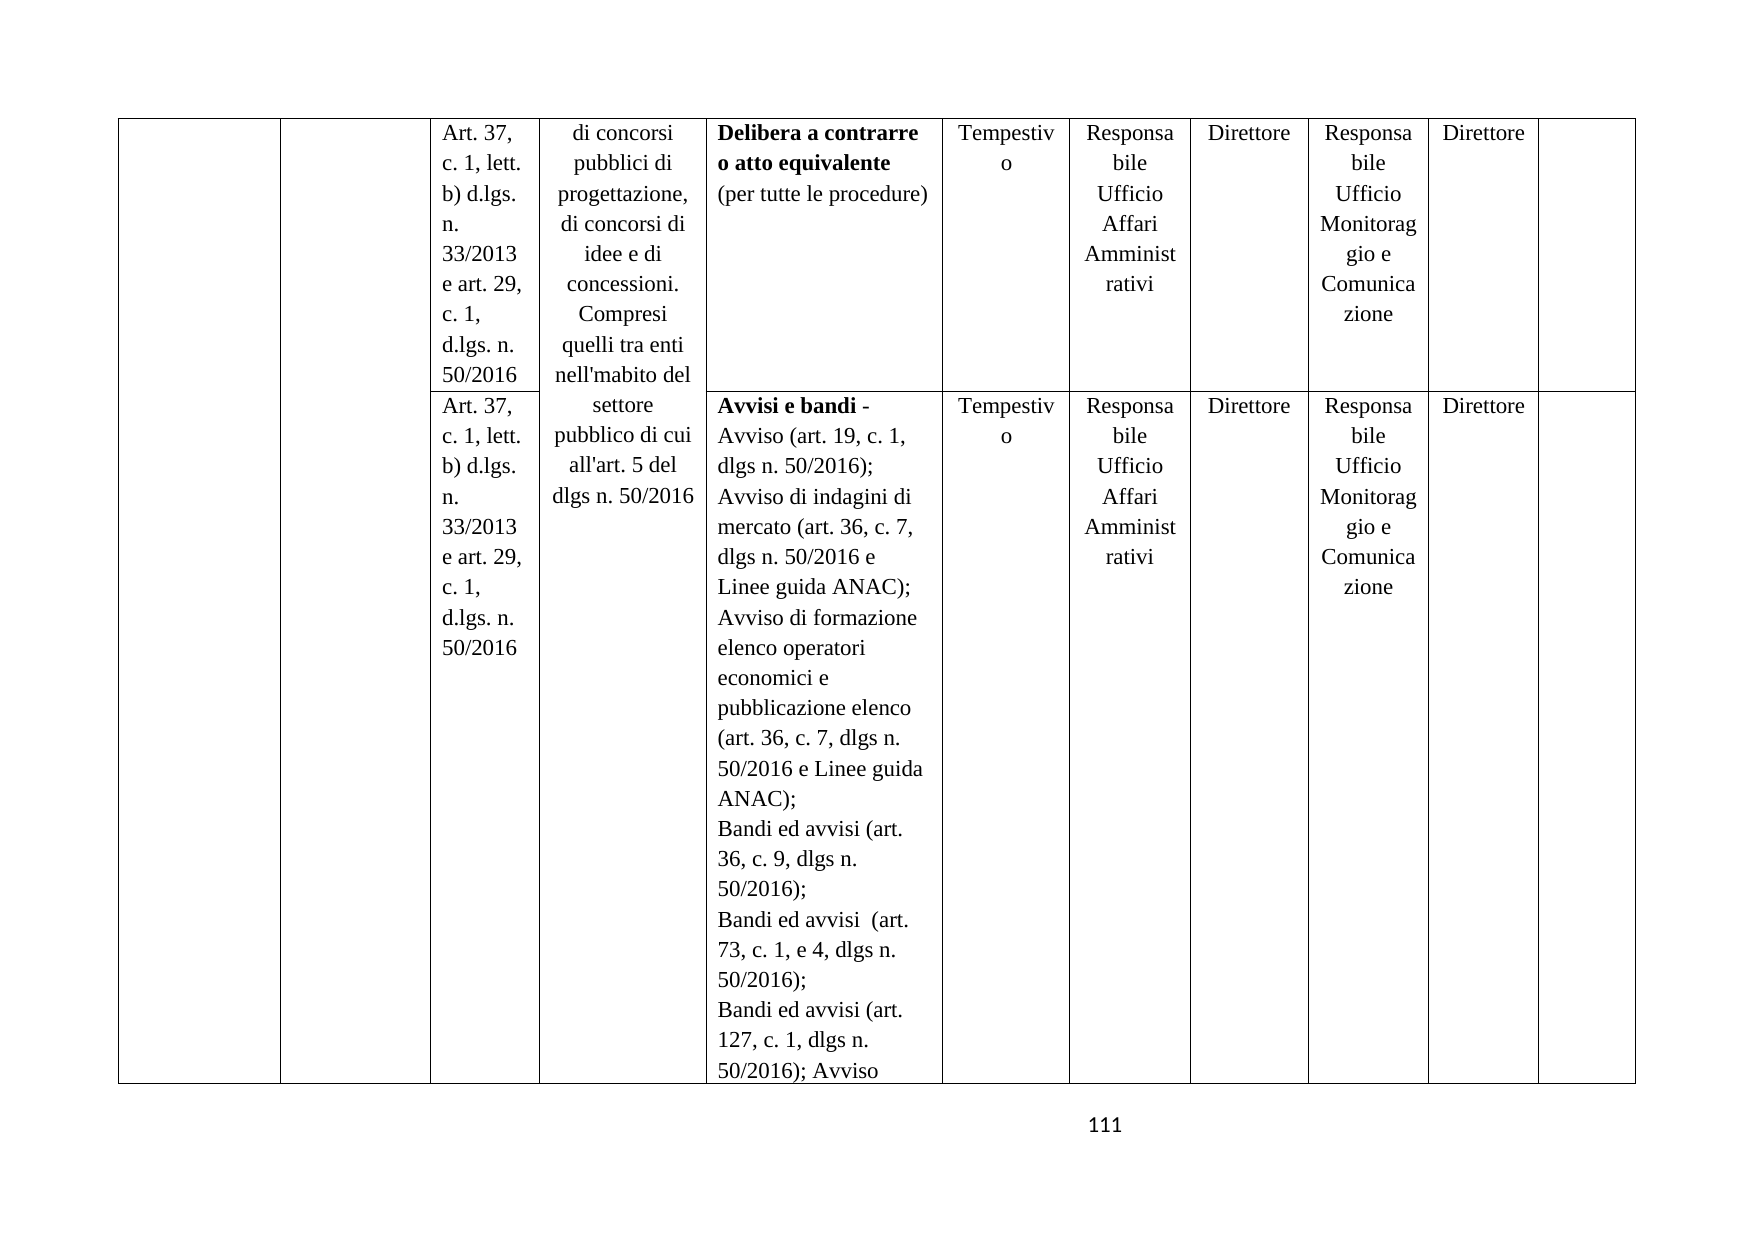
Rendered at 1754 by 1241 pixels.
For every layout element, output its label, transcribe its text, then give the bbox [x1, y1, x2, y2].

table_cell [1309, 119, 1428, 391]
table_cell [1539, 392, 1635, 1083]
table_cell Direttore [1429, 119, 1538, 391]
table_cell Tempestivo [943, 119, 1069, 391]
table_cell Tempestivo [943, 392, 1069, 1083]
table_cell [540, 119, 706, 1083]
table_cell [1309, 392, 1428, 1083]
table_cell Delibera a contrarre o atto equivalente (per tutte le procedure) [707, 119, 942, 391]
table_cell [1539, 119, 1635, 391]
table_cell Direttore [1429, 392, 1538, 1083]
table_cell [431, 119, 539, 391]
table_cell Direttore [1191, 392, 1308, 1083]
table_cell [431, 392, 539, 1083]
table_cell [1070, 119, 1190, 391]
table_cell Direttore [1191, 119, 1308, 391]
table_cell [707, 392, 942, 1083]
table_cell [1070, 392, 1190, 1083]
